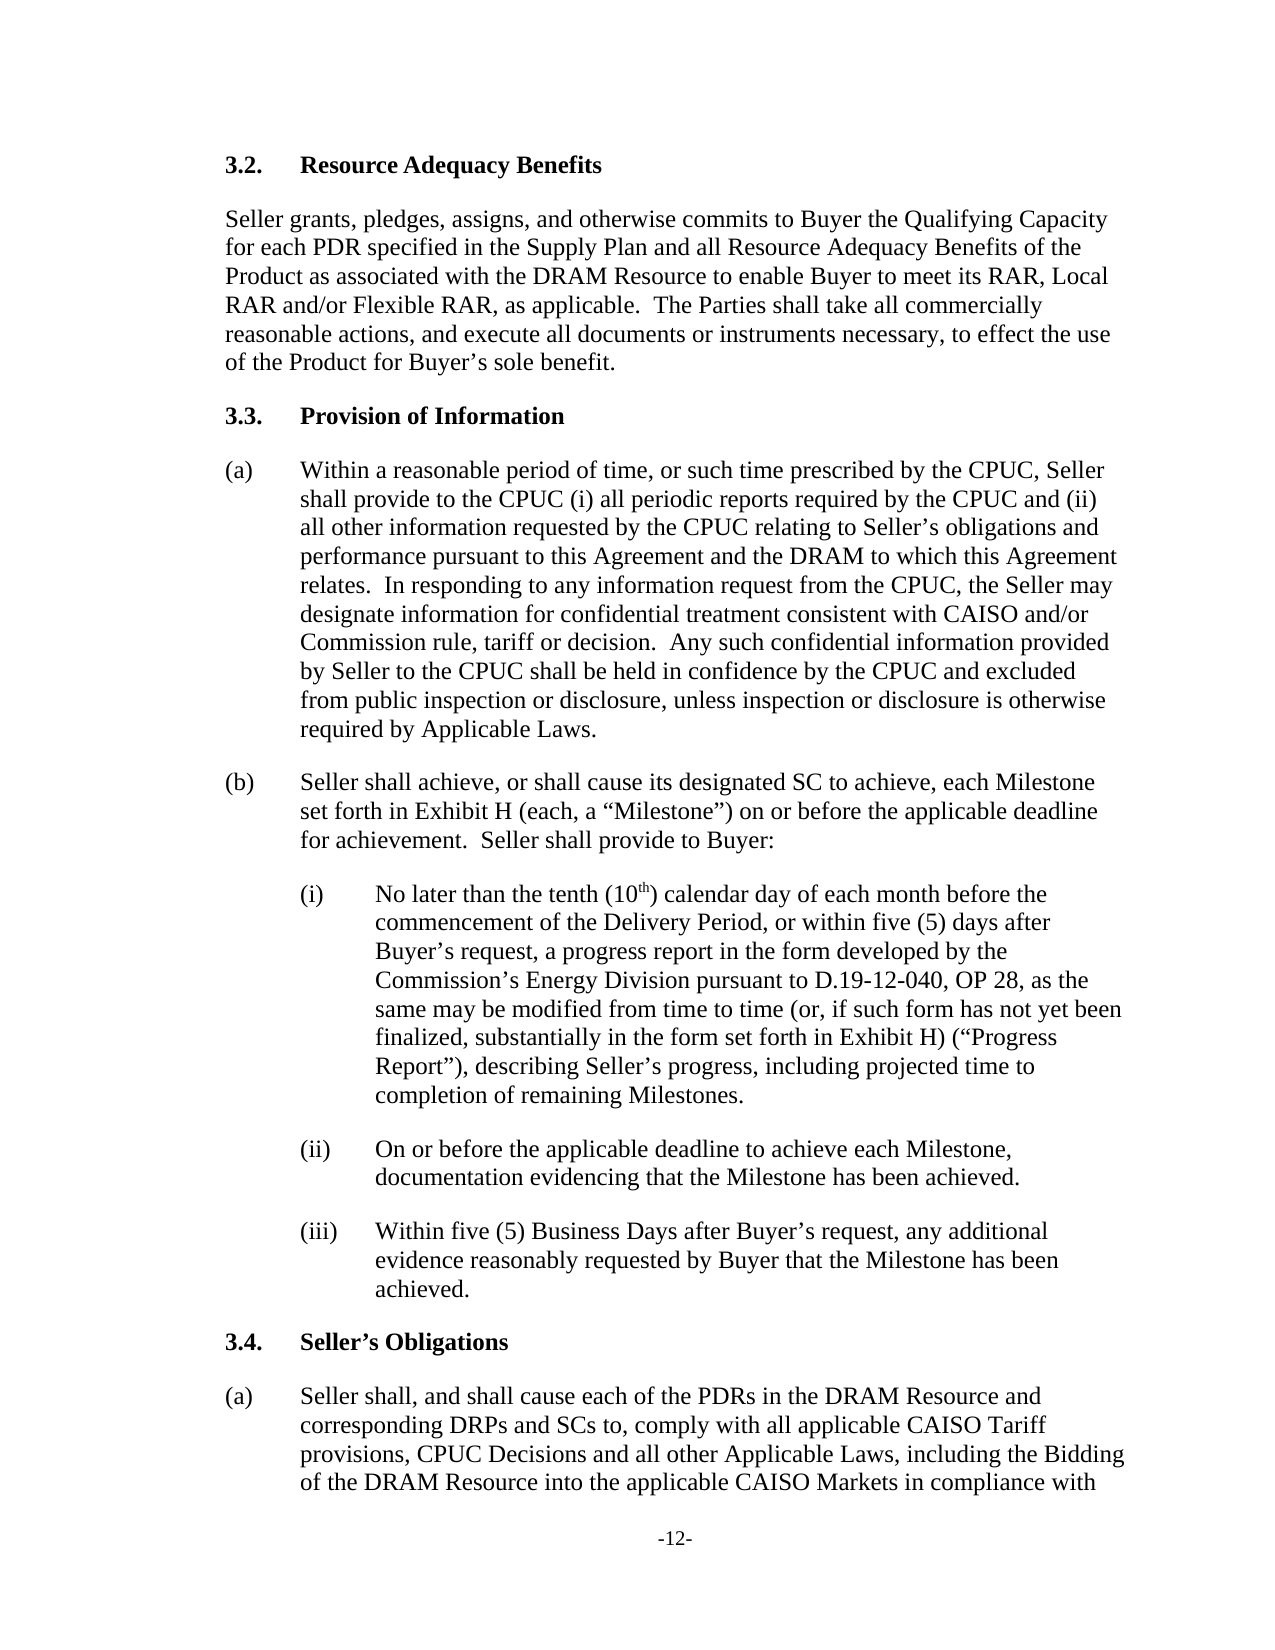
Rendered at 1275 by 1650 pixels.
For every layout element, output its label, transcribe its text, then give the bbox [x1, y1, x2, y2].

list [225, 1381, 1125, 1496]
list Seller shall achieve, or shall cause its designated SC to achieve, each Milestone set forth in Exhibit H (each, a “Milestone”) on or before the applicable deadline for achievement. Seller shall provide to Buyer: [225, 767, 1125, 854]
subtitle Provision of Information [225, 401, 1125, 430]
list Within a reasonable period of time, or such time prescribed by the CPUC, Seller shall provide to the CPUC (i) all periodic reports required by the CPUC and (ii) all other information requested by the CPUC relating to Seller’s obligations and performance pursuant to this Agreement and the DRAM to which this Agreement relates. In responding to any information request from the CPUC, the Seller may designate information for confidential treatment consistent with CAISO and/or Commission rule, tariff or decision. Any such confidential information provided by Seller to the CPUC shall be held in confidence by the CPUC and excluded from public inspection or disclosure, unless inspection or disclosure is otherwise required by Applicable Laws. [225, 455, 1125, 742]
list No later than the tenth (10th) calendar day of each month before the commencement of the Delivery Period, or within five (5) days after Buyer’s request, a progress report in the form developed by the Commission’s Energy Division pursuant to D.19-12-040, OP 28, as the same may be modified from time to time (or, if such form has not yet been finalized, substantially in the form set forth in Exhibit H) (“Progress Report”), describing Seller’s progress, including projected time to completion of remaining Milestones. [300, 879, 1125, 1109]
subtitle Resource Adequacy Benefits [225, 150, 1125, 179]
list Within five (5) Business Days after Buyer’s request, any additional evidence reasonably requested by Buyer that the Milestone has been achieved. [300, 1216, 1125, 1302]
subtitle Seller’s Obligations [225, 1327, 1125, 1356]
list Seller grants, pledges, assigns, and otherwise commits to Buyer the Qualifying Capacity for each PDR specified in the Supply Plan and all Resource Adequacy Benefits of the Product as associated with the DRAM Resource to enable Buyer to meet its RAR, Local RAR and/or Flexible RAR, as applicable. The Parties shall take all commercially reasonable actions, and execute all documents or instruments necessary, to effect the use of the Product for Buyer’s sole benefit. [225, 204, 1125, 376]
list On or before the applicable deadline to achieve each Milestone, documentation evidencing that the Milestone has been achieved. [300, 1134, 1125, 1191]
